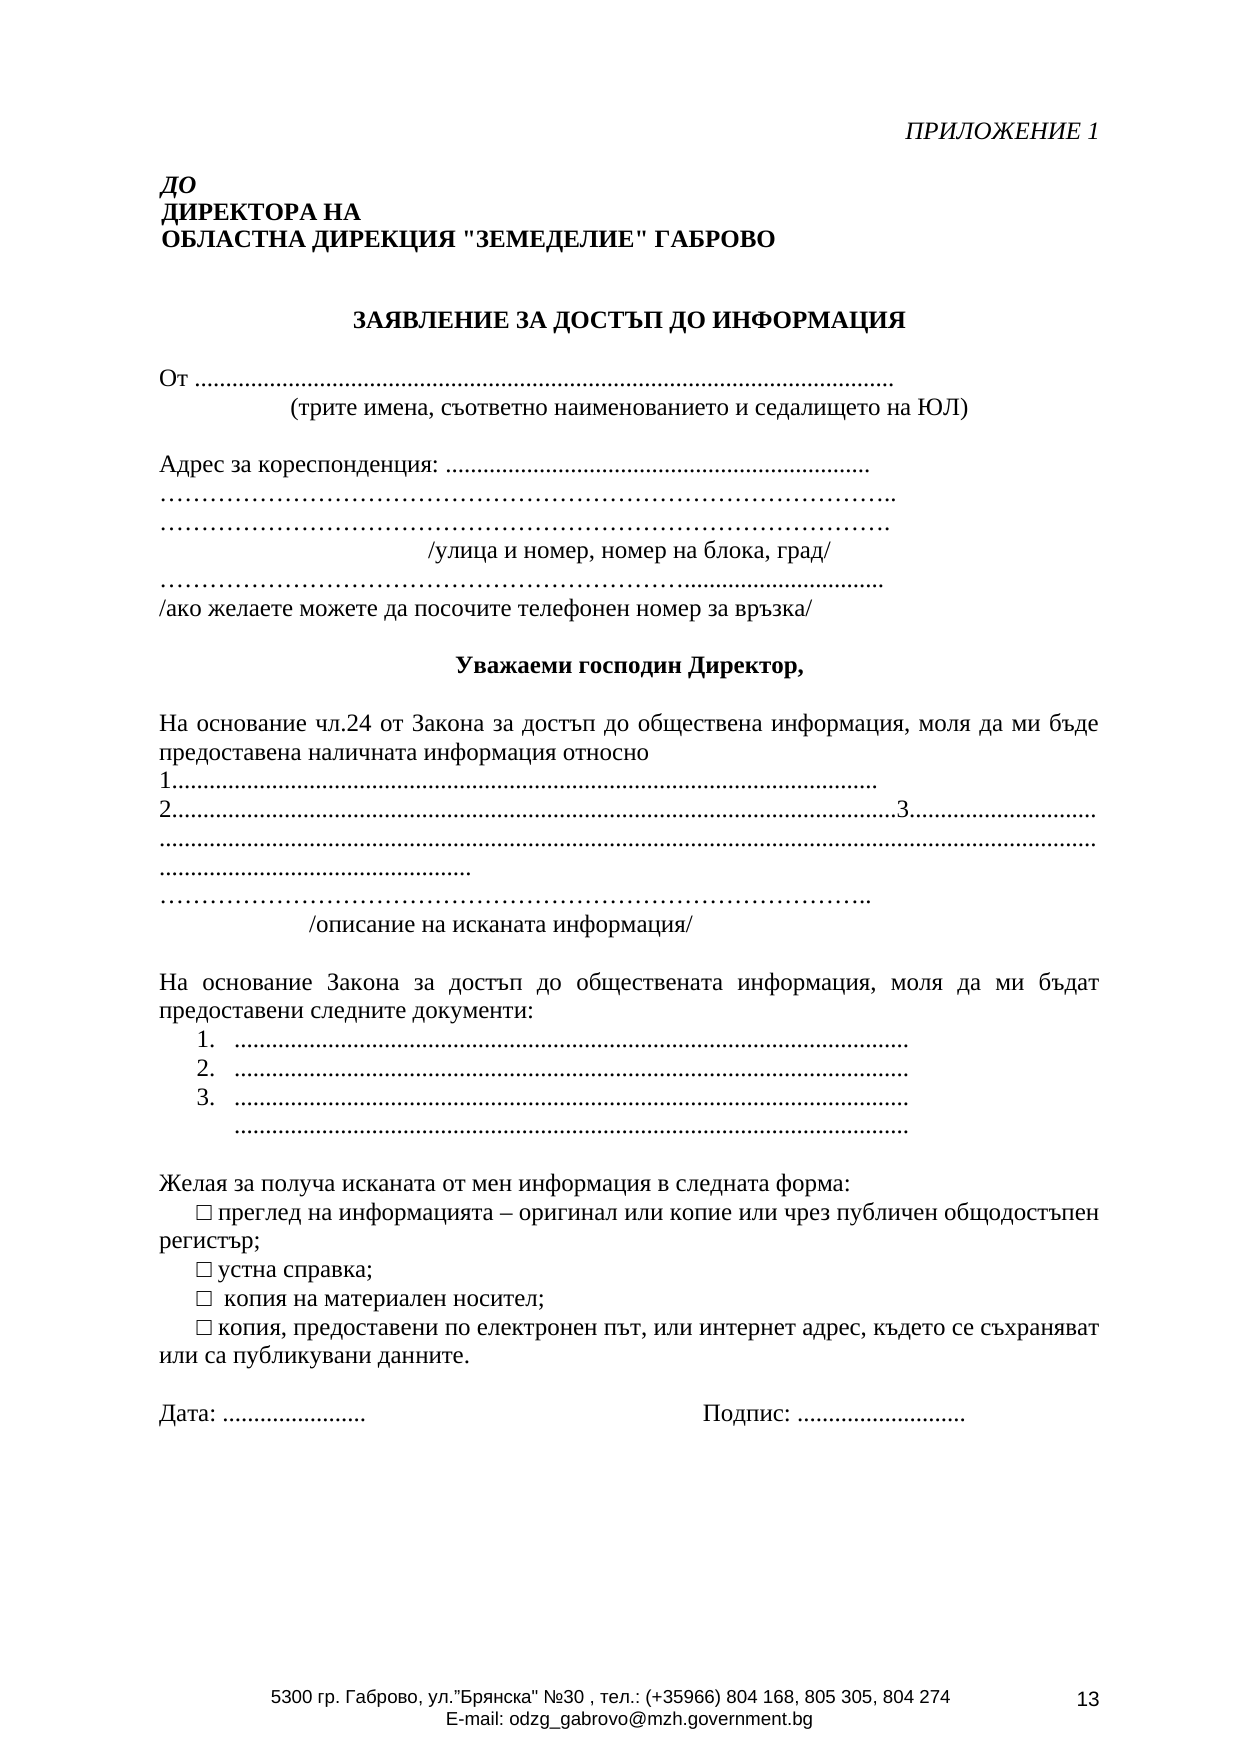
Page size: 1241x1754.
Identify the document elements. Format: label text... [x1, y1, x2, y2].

text (трите имена, съответно наименованието и седалището на ЮЛ) [159, 392, 1100, 421]
text От ................................................................................................................ [159, 363, 1100, 392]
text На основание чл.24 от Закона за достъп до обществена информация, моля да ми бъде предоставена наличната информация относно [159, 708, 1100, 766]
text □ устна справка; [159, 1254, 1100, 1283]
text ………………………………………………………................................ [159, 564, 1100, 593]
text ДО [161, 172, 1100, 199]
list ............................................................................................................ [196, 1024, 1100, 1053]
text На основание Закона за достъп до обществената информация, моля да ми бъдат предоставени следните документи: [159, 967, 1100, 1024]
text …………………………………………………………………………….. [159, 478, 1100, 507]
list ............................................................................................................ [196, 1082, 1100, 1111]
text /улица и номер, номер на блока, град/ [159, 536, 1100, 564]
text □ копия на материален носител; [159, 1283, 1100, 1312]
text 1................................................................................................................. [159, 766, 1100, 794]
list ............................................................................................................ [196, 1053, 1100, 1082]
text 2....................................................................................................................3...................................................................................................................................................................................................................................... [159, 794, 1100, 881]
text ………………………………………………………………………….. [159, 881, 1100, 909]
text ЗАЯВЛЕНИЕ ЗА ДОСТЪП ДО ИНФОРМАЦИЯ [159, 306, 1100, 334]
text ПРИЛОЖЕНИЕ 1 [161, 118, 1100, 145]
text ............................................................................................................ [234, 1111, 1100, 1139]
text /описание на исканата информация/ [234, 909, 1100, 938]
text ДИРЕКТОРА НА [161, 199, 1100, 226]
text Уважаеми господин Директор, [159, 651, 1100, 679]
text □ копия, предоставени по електронен път, или интернет адрес, където се съхраняват или са публикувани данните. [159, 1312, 1100, 1369]
text ……………………………………………………………………………. [159, 507, 1100, 536]
text Дата: ....................... Подпис: ........................... [159, 1398, 1100, 1427]
text □ преглед на информацията – оригинал или копие или чрез публичен общодостъпен регистър; [159, 1197, 1100, 1254]
text Адрес за кореспонденция: .................................................................... [159, 449, 1100, 478]
text /ако желаете можете да посочите телефонен номер за връзка/ [159, 593, 1100, 622]
text Желая за получа исканата от мен информация в следната форма: [159, 1168, 1100, 1197]
text ОБЛАСТНА ДИРЕКЦИЯ "ЗЕМЕДЕЛИЕ" ГАБРОВО [161, 226, 1068, 253]
